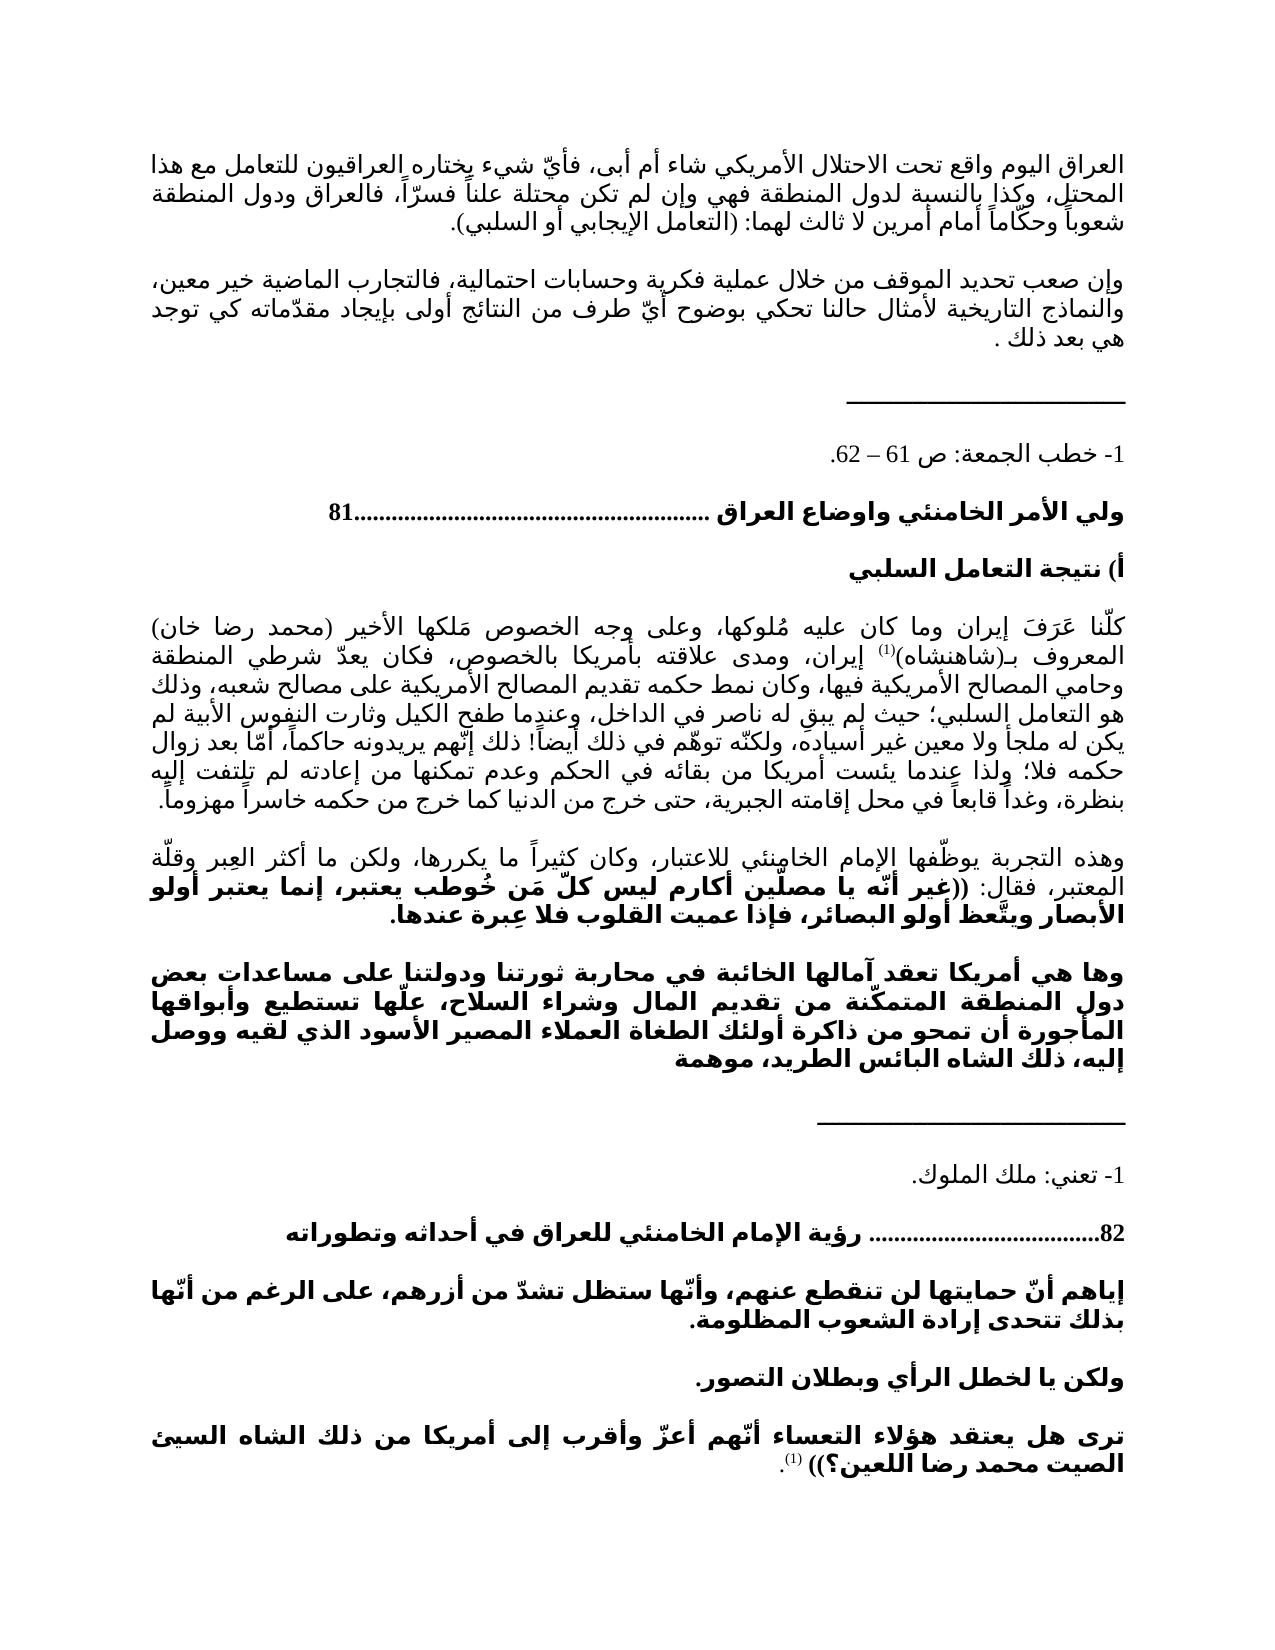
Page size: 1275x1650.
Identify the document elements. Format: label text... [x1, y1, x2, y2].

text كلّنا عَرَفَ إيران وما كان عليه مُلوكها، وعلى وجه الخصوص مَلكها الأخير (محمد رضا خان) المعروف بـ(شاهنشاه)(1) إيران، ومدى علاقته بأمريكا بالخصوص، فكان يعدّ شرطي المنطقة وحامي المصالح الأمريكية فيها، وكان نمط حكمه تقديم المصالح الأمريكية على مصالح شعبه، وذلك هو التعامل السلبي؛ حيث لم يبقِ له ناصر في الداخل، وعندما طفح الكيل وثارت النفوس الأبية لم يكن له ملجأ ولا معين غير أسياده، ولكنّه توهّم في ذلك أيضاً! ذلك إنّهم يريدونه حاكماً، أمّا بعد زوال حكمه فلا؛ ولذا عندما يئست أمريكا من بقائه في الحكم وعدم تمكنها من إعادته لم تلتفت إليه بنظرة، وغداً قابعاً في محل إقامته الجبرية، حتى خرج من الدنيا كما خرج من حكمه خاسراً مهزوماً. [150, 612, 1125, 814]
text 1- تعني: ملك الملوك. [150, 1160, 1125, 1189]
text ولي الأمر الخامنئي واوضاع العراق .........................................................81 [150, 497, 1125, 525]
text وإن صعب تحديد الموقف من خلال عملية فكرية وحسابات احتمالية، فالتجارب الماضية خير معين، والنماذج التاريخية لأمثال حالنا تحكي بوضوح أيّ طرف من النتائج أولى بإيجاد مقدّماته كي توجد هي بعد ذلك . [150, 265, 1125, 352]
text ــــــــــــــــــــــــــــــــــــــــــ [150, 1102, 1125, 1131]
text العراق اليوم واقع تحت الاحتلال الأمريكي شاء أم أبى، فأيّ شيء يختاره العراقيون للتعامل مع هذا المحتل، وكذا بالنسبة لدول المنطقة فهي وإن لم تكن محتلة علناً فسرّاً، فالعراق ودول المنطقة شعوباً وحكّاماً أمام أمرين لا ثالث لهما: (التعامل الإيجابي أو السلبي). [150, 150, 1125, 236]
text 1- خطب الجمعة: ص 61 – 62. [150, 439, 1125, 467]
text وها هي أمريكا تعقد آمالها الخائبة في محاربة ثورتنا ودولتنا على مساعدات بعض دول المنطقة المتمكّنة من تقديم المال وشراء السلاح، علّها تستطيع وأبواقها المأجورة أن تمحو من ذاكرة أولئك الطغاة العملاء المصير الأسود الذي لقيه ووصل إليه، ذلك الشاه البائس الطريد، موهمة [150, 958, 1125, 1073]
text إياهم أنّ حمايتها لن تنقطع عنهم، وأنّها ستظل تشدّ من أزرهم، على الرغم من أنّها بذلك تتحدى إرادة الشعوب المظلومة. [150, 1276, 1125, 1334]
text وهذه التجربة يوظّفها الإمام الخامنئي للاعتبار، وكان كثيراً ما يكررها، ولكن ما أكثر العِبر وقلّة المعتبر، فقال: ((غير أنّه يا مصلّين أكارم ليس كلّ مَن خُوطب يعتبر، إنما يعتبر أولو الأبصار ويتَّعظ أولو البصائر، فإذا عميت القلوب فلا عِبرة عندها. [150, 843, 1125, 929]
text ولكن يا لخطل الرأي وبطلان التصور. [150, 1363, 1125, 1392]
text 82..................................... رؤية الإمام الخامنئي للعراق في أحداثه وتطوراته [150, 1218, 1125, 1247]
text ــــــــــــــــــــــــــــــــــــــ [150, 381, 1125, 409]
text أ) نتيجة التعامل السلبي [150, 554, 1125, 583]
text ترى هل يعتقد هؤلاء التعساء أنّهم أعزّ وأقرب إلى أمريكا من ذلك الشاه السيئ الصيت محمد رضا اللعين؟)) (1). [150, 1421, 1125, 1478]
